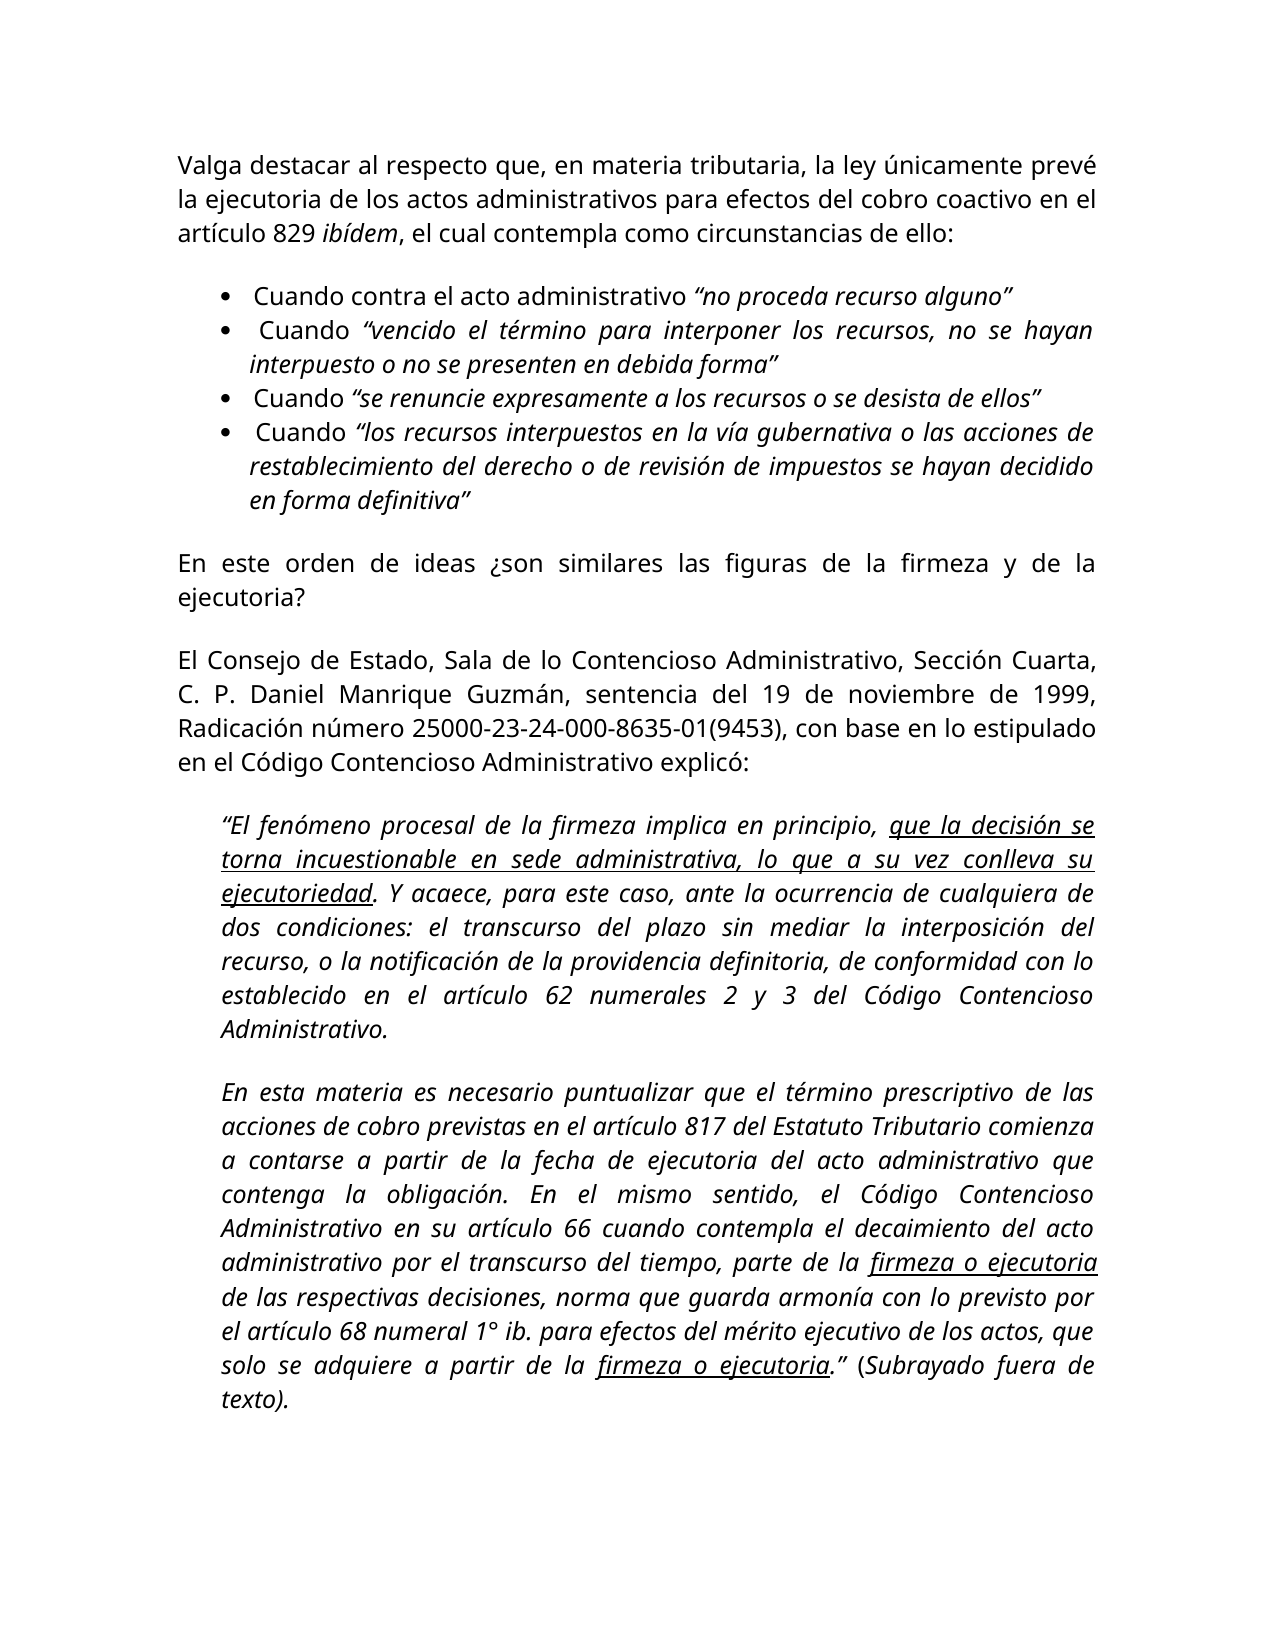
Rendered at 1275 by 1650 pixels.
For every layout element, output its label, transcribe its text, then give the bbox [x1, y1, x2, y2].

text El Consejo de Estado, Sala de lo Contencioso Administrativo, Sección Cuarta, C. P. Daniel Manrique Guzmán, sentencia del 19 de noviembre de 1999, Radicación número 25000-23-24-000-8635-01(9453), con base en lo estipulado en el Código Contencioso Administrativo explicó: [177, 643, 1098, 779]
text  Cuando “vencido el término para interponer los recursos, no se hayan interpuesto o no se presenten en debida forma” [221, 313, 1098, 381]
text  Cuando “se renuncie expresamente a los recursos o se desista de ellos” [221, 381, 1098, 415]
text “El fenómeno procesal de la firmeza implica en principio, que la decisión se torna incuestionable en sede administrativa, lo que a su vez conlleva su ejecutoriedad. Y acaece, para este caso, ante la ocurrencia de cualquiera de dos condiciones: el transcurso del plazo sin mediar la interposición del recurso, o la notificación de la providencia definitoria, de conformidad con lo establecido en el artículo 62 numerales 2 y 3 del Código Contencioso Administrativo. [221, 808, 1098, 1046]
text  Cuando “los recursos interpuestos en la vía gubernativa o las acciones de restablecimiento del derecho o de revisión de impuestos se hayan decidido en forma definitiva” [221, 415, 1098, 517]
text En este orden de ideas ¿son similares las figuras de la firmeza y de la ejecutoria? [177, 546, 1098, 614]
text En esta materia es necesario puntualizar que el término prescriptivo de las acciones de cobro previstas en el artículo 817 del Estatuto Tributario comienza a contarse a partir de la fecha de ejecutoria del acto administrativo que contenga la obligación. En el mismo sentido, el Código Contencioso Administrativo en su artículo 66 cuando contempla el decaimiento del acto administrativo por el transcurso del tiempo, parte de la firmeza o ejecutoria de las respectivas decisiones, norma que guarda armonía con lo previsto por el artículo 68 numeral 1° ib. para efectos del mérito ejecutivo de los actos, que solo se adquiere a partir de la firmeza o ejecutoria.” (Subrayado fuera de texto). [221, 1075, 1098, 1415]
text  Cuando contra el acto administrativo “no proceda recurso alguno” [221, 278, 1098, 313]
text Valga destacar al respecto que, en materia tributaria, la ley únicamente prevé la ejecutoria de los actos administrativos para efectos del cobro coactivo en el artículo 829 ibídem, el cual contempla como circunstancias de ello: [177, 148, 1098, 250]
